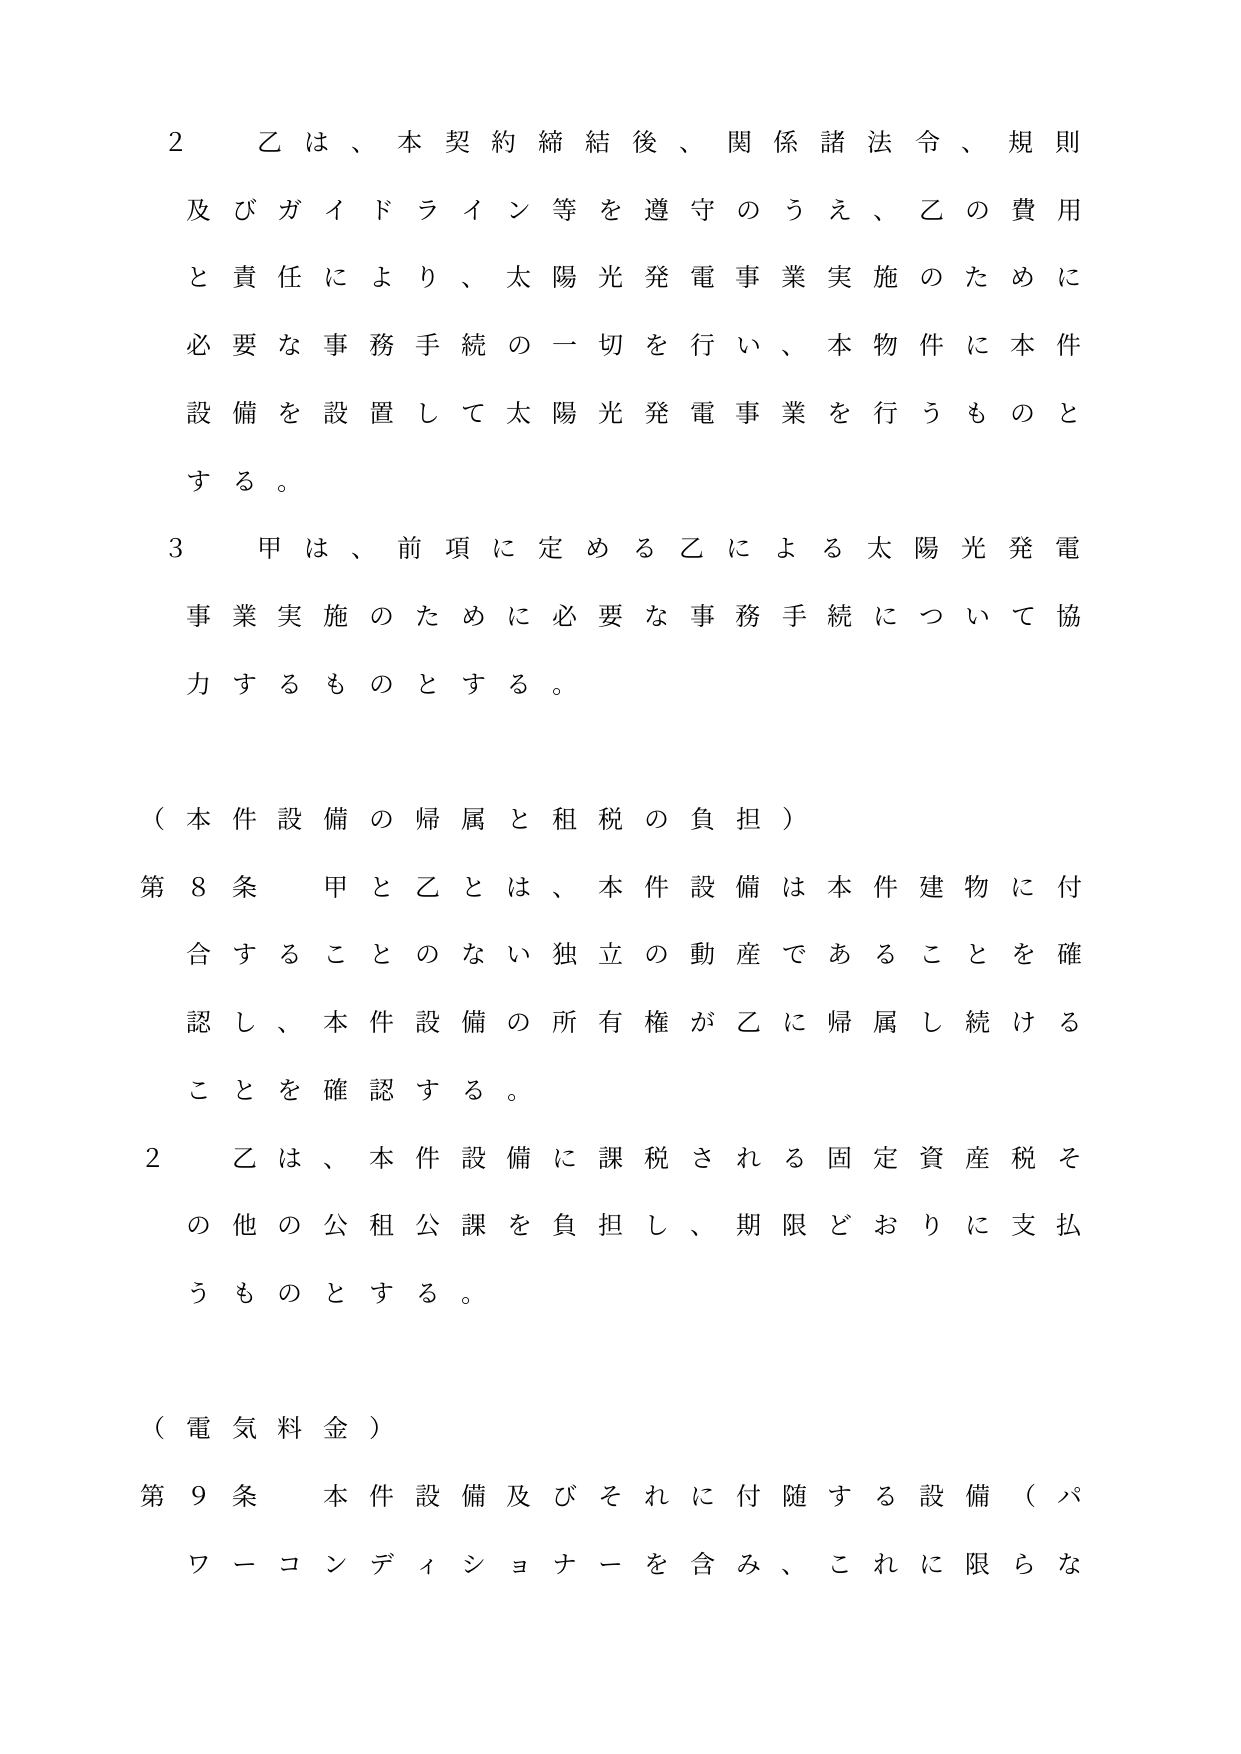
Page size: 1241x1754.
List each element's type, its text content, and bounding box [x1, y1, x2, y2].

text 第８条 甲と乙とは、本件設備は本件建物に付合することのない独立の動産であることを確認し、本件設備の所有権が乙に帰属し続けることを確認する。 [140, 852, 1103, 1122]
text （電気料金） [140, 1393, 1103, 1461]
text ２ 乙は、本契約締結後、関係諸法令、規則及びガイドライン等を遵守のうえ、乙の費用と責任により、太陽光発電事業実施のために必要な事務手続の一切を行い、本物件に本件設備を設置して太陽光発電事業を行うものとする。 [141, 107, 1103, 513]
text ２ 乙は、本件設備に課税される固定資産税その他の公租公課を負担し、期限どおりに支払うものとする。 [140, 1122, 1103, 1326]
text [140, 1461, 1103, 1596]
text （本件設備の帰属と租税の負担） [140, 784, 1103, 852]
text ３ 甲は、前項に定める乙による太陽光発電事業実施のために必要な事務手続について協力するものとする。 [141, 513, 1103, 716]
